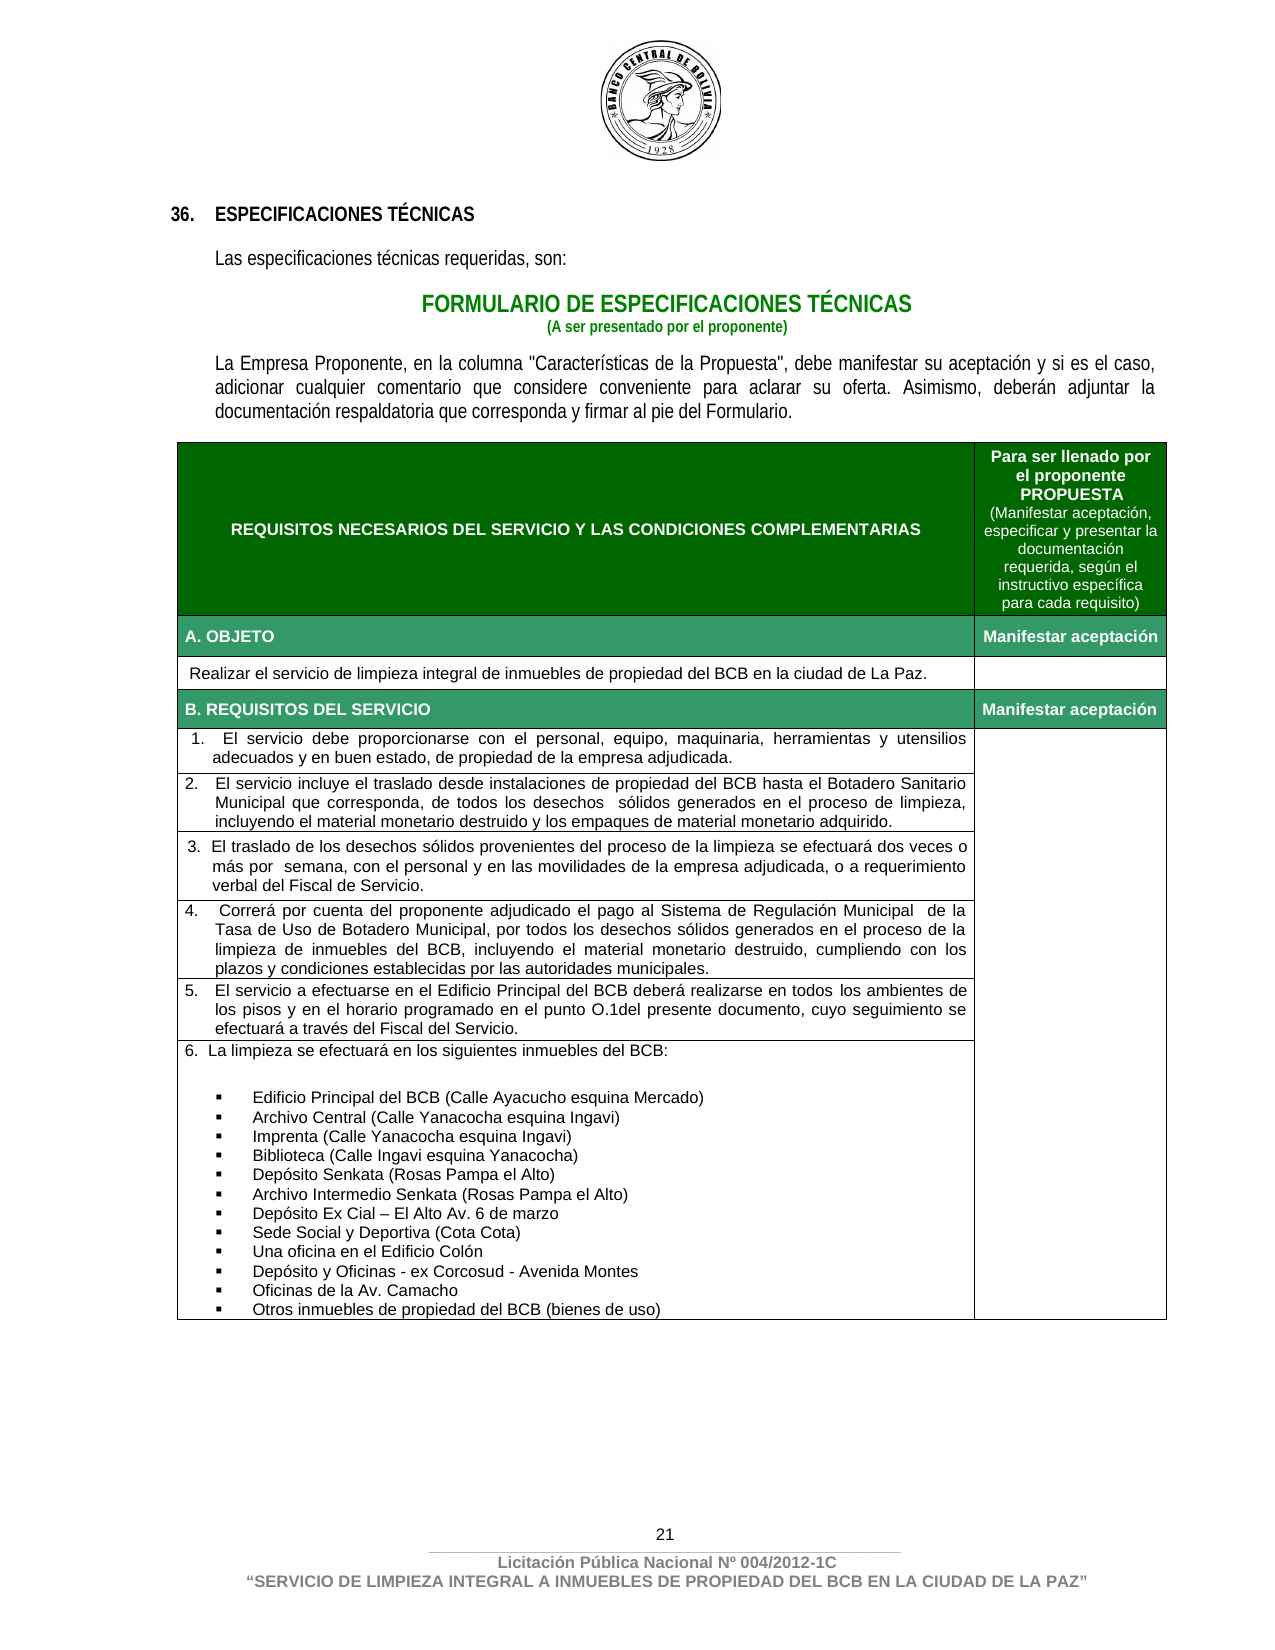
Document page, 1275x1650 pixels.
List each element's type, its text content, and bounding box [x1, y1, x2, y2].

picture [600, 40, 721, 161]
table_cell 1. El servicio debe proporcionarse con el personal, equipo, maquinaria, herramientas y utensilios adecuados y en buen estado, de propiedad de la empresa adjudicada. [178, 729, 974, 772]
table_cell Realizar el servicio de limpieza integral de inmuebles de propiedad del BCB en la ciudad de La Paz. [178, 657, 974, 689]
table_cell [975, 657, 1166, 689]
table_cell 3. El traslado de los desechos sólidos provenientes del proceso de la limpieza se efectuará dos veces o más por semana, con el personal y en las movilidades de la empresa adjudicada, o a requerimiento verbal del Fiscal de Servicio. [178, 832, 974, 900]
table_header REQUISITOS NECESARIOS DEL SERVICIO Y LAS CONDICIONES COMPLEMENTARIAS [178, 443, 974, 615]
text La Empresa Proponente, en la columna "Características de la Propuesta", debe manifestar su aceptación y si es el caso, adicionar cualquier comentario que considere conveniente para aclarar su oferta. Asimismo, deberán adjuntar la documentación respaldatoria que corresponda y firmar al pie del Formulario. [215, 351, 1157, 423]
table_cell 5. El servicio a efectuarse en el Edificio Principal del BCB deberá realizarse en todos los ambientes de los pisos y en el horario programado en el punto O.1del presente documento, cuyo seguimiento se efectuará a través del Fiscal del Servicio. [178, 979, 974, 1040]
table_cell B. REQUISITOS DEL SERVICIO [178, 690, 974, 728]
text (A ser presentado por el proponente) [177, 317, 1157, 336]
table_cell 6. La limpieza se efectuará en los siguientes inmuebles del BCB: Edificio Principal del BCB (Calle Ayacucho esquina Mercado) Archivo Central (Calle Yanacocha esquina Ingavi) Imprenta (Calle Yanacocha esquina Ingavi) Biblioteca (Calle Ingavi esquina Yanacocha) Depósito Senkata (Rosas Pampa el Alto) Archivo Intermedio Senkata (Rosas Pampa el Alto) Depósito Ex Cial – El Alto Av. 6 de marzo Sede Social y Deportiva (Cota Cota) Una oficina en el Edificio Colón Depósito y Oficinas - ex Corcosud - Avenida Montes Oficinas de la Av. Camacho Otros inmuebles de propiedad del BCB (bienes de uso) [178, 1041, 974, 1319]
text Las especificaciones técnicas requeridas, son: [215, 246, 1157, 269]
table_cell A. OBJETO [178, 616, 974, 656]
table_cell [975, 729, 1166, 1319]
text FORMULARIO DE ESPECIFICACIONES TÉCNICAS [177, 289, 1157, 317]
table_cell Manifestar aceptación [975, 616, 1166, 656]
table_cell 4. Correrá por cuenta del proponente adjudicado el pago al Sistema de Regulación Municipal de la Tasa de Uso de Botadero Municipal, por todos los desechos sólidos generados en el proceso de la limpieza de inmuebles del BCB, incluyendo el material monetario destruido, cumpliendo con los plazos y condiciones establecidas por las autoridades municipales. [178, 901, 974, 978]
table_cell 2. El servicio incluye el traslado desde instalaciones de propiedad del BCB hasta el Botadero Sanitario Municipal que corresponda, de todos los desechos sólidos generados en el proceso de limpieza, incluyendo el material monetario destruido y los empaques de material monetario adquirido. [178, 774, 974, 831]
table_cell Manifestar aceptación [975, 690, 1166, 728]
list ESPECIFICACIONES TÉCNICAS [171, 202, 1157, 226]
table_header Para ser llenado por el proponente PROPUESTA (Manifestar aceptación, especificar y presentar la documentación requerida, según el instructivo específica para cada requisito) [975, 443, 1166, 615]
